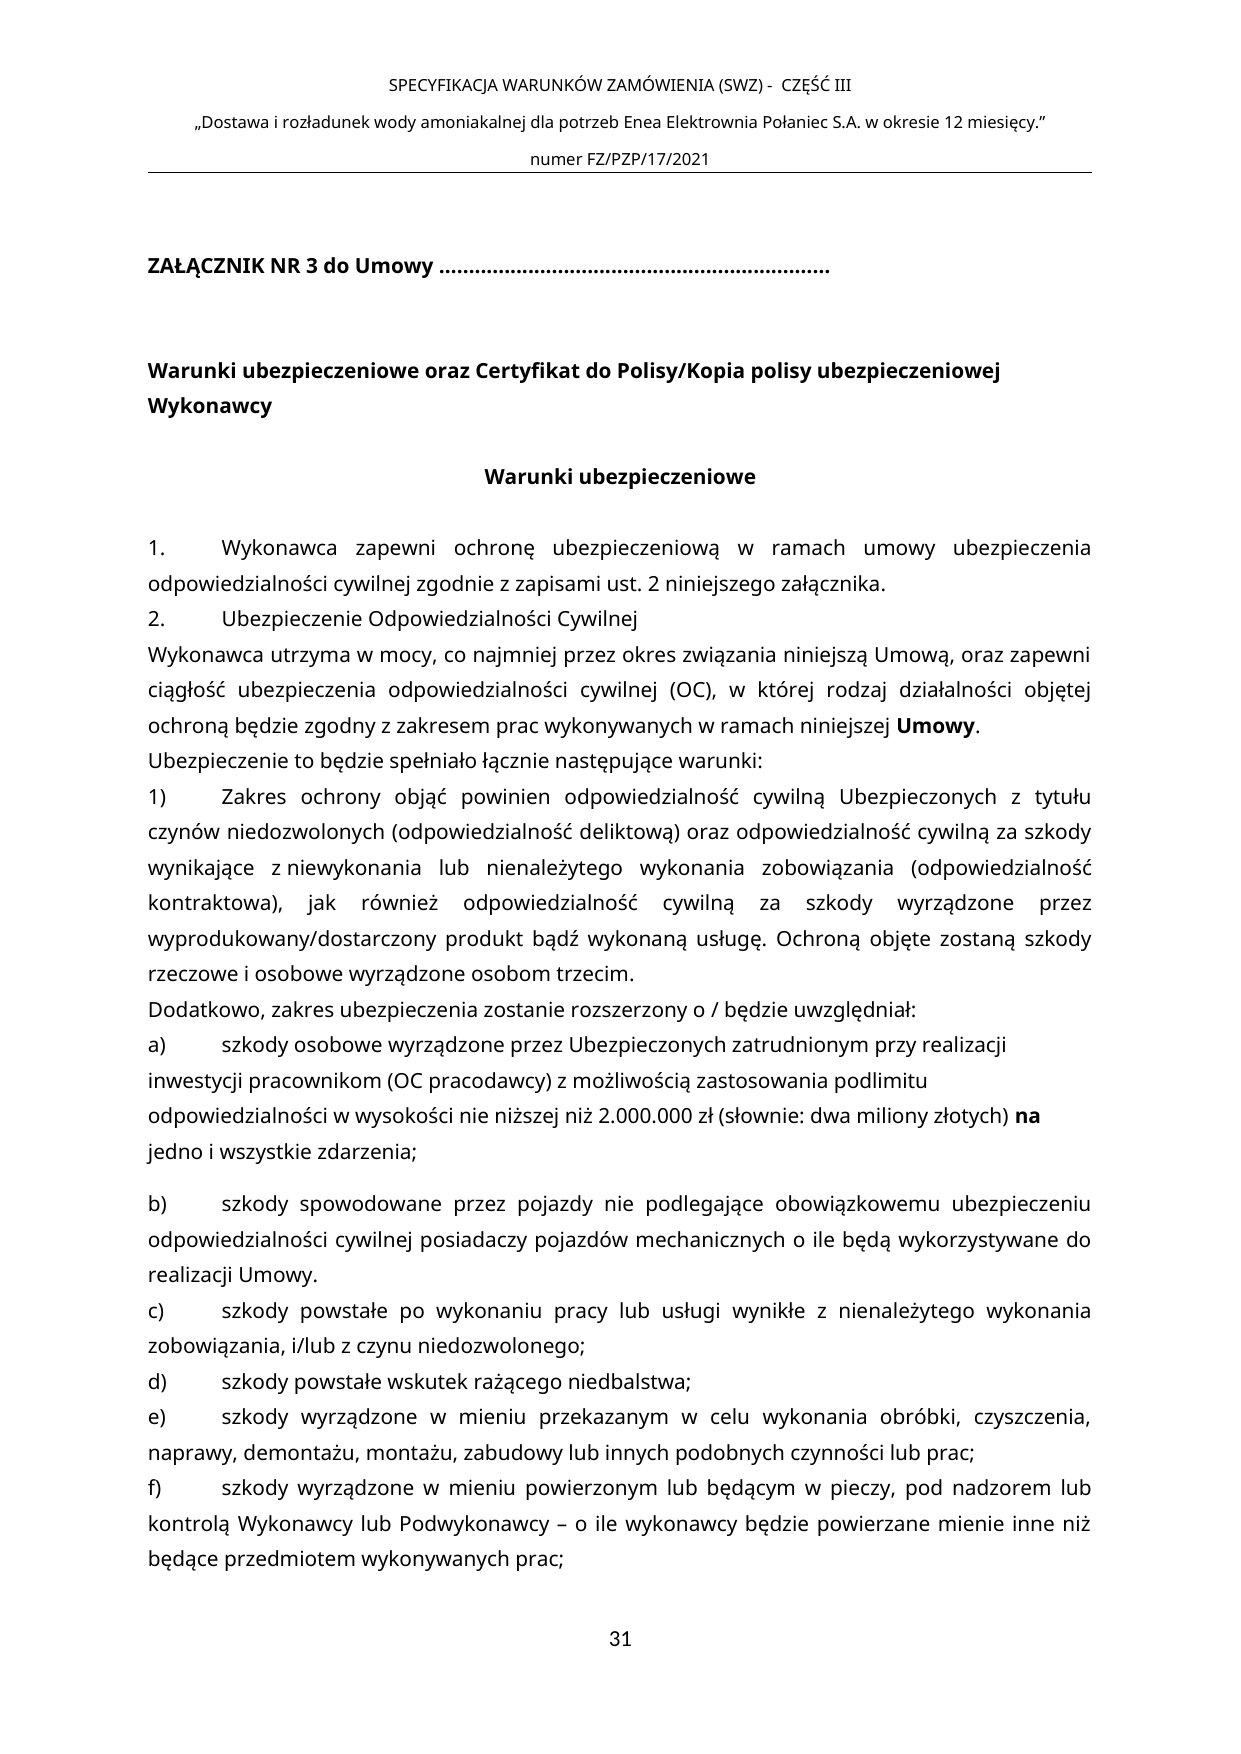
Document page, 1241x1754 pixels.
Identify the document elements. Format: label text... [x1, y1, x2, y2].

text Warunki ubezpieczeniowe oraz Certyfikat do Polisy/Kopia polisy ubezpieczeniowej Wykonawcy [148, 356, 1092, 420]
text f) szkody wyrządzone w mieniu powierzonym lub będącym w pieczy, pod nadzorem lub kontrolą Wykonawcy lub Podwykonawcy – o ile wykonawcy będzie powierzane mienie inne niż będące przedmiotem wykonywanych prac; [148, 1473, 1092, 1573]
text c) szkody powstałe po wykonaniu pracy lub usługi wynikłe z nienależytego wykonania zobowiązania, i/lub z czynu niedozwolonego; [148, 1296, 1092, 1360]
text Warunki ubezpieczeniowe [148, 462, 1092, 491]
text 2. Ubezpieczenie Odpowiedzialności Cywilnej [148, 604, 1092, 633]
text a) szkody osobowe wyrządzone przez Ubezpieczonych zatrudnionym przy realizacji inwestycji pracownikom (OC pracodawcy) z możliwością zastosowania podlimitu odpowiedzialności w wysokości nie niższej niż 2.000.000 zł (słownie: dwa miliony złotych) na jedno i wszystkie zdarzenia; [148, 1031, 1092, 1166]
text Ubezpieczenie to będzie spełniało łącznie następujące warunki: [148, 746, 1092, 775]
text ZAŁĄCZNIK NR 3 do Umowy ……...................................................……… [148, 251, 1092, 280]
text b) szkody spowodowane przez pojazdy nie podlegające obowiązkowemu ubezpieczeniu odpowiedzialności cywilnej posiadaczy pojazdów mechanicznych o ile będą wykorzystywane do realizacji Umowy. [148, 1189, 1092, 1289]
text d) szkody powstałe wskutek rażącego niedbalstwa; [148, 1367, 1092, 1395]
text Wykonawca utrzyma w mocy, co najmniej przez okres związania niniejszą Umową, oraz zapewni ciągłość ubezpieczenia odpowiedzialności cywilnej (OC), w której rodzaj działalności objętej ochroną będzie zgodny z zakresem prac wykonywanych w ramach niniejszej Umowy. [148, 640, 1092, 739]
text 1. Wykonawca zapewni ochronę ubezpieczeniową w ramach umowy ubezpieczenia odpowiedzialności cywilnej zgodnie z zapisami ust. 2 niniejszego załącznika. [148, 533, 1092, 597]
text e) szkody wyrządzone w mieniu przekazanym w celu wykonania obróbki, czyszczenia, naprawy, demontażu, montażu, zabudowy lub innych podobnych czynności lub prac; [148, 1402, 1092, 1466]
text 1) Zakres ochrony objąć powinien odpowiedzialność cywilną Ubezpieczonych z tytułu czynów niedozwolonych (odpowiedzialność deliktową) oraz odpowiedzialność cywilną za szkody wynikające z niewykonania lub nienależytego wykonania zobowiązania (odpowiedzialność kontraktowa), jak również odpowiedzialność cywilną za szkody wyrządzone przez wyprodukowany/dostarczony produkt bądź wykonaną usługę. Ochroną objęte zostaną szkody rzeczowe i osobowe wyrządzone osobom trzecim. [148, 782, 1092, 988]
text Dodatkowo, zakres ubezpieczenia zostanie rozszerzony o / będzie uwzględniał: [148, 995, 1092, 1023]
